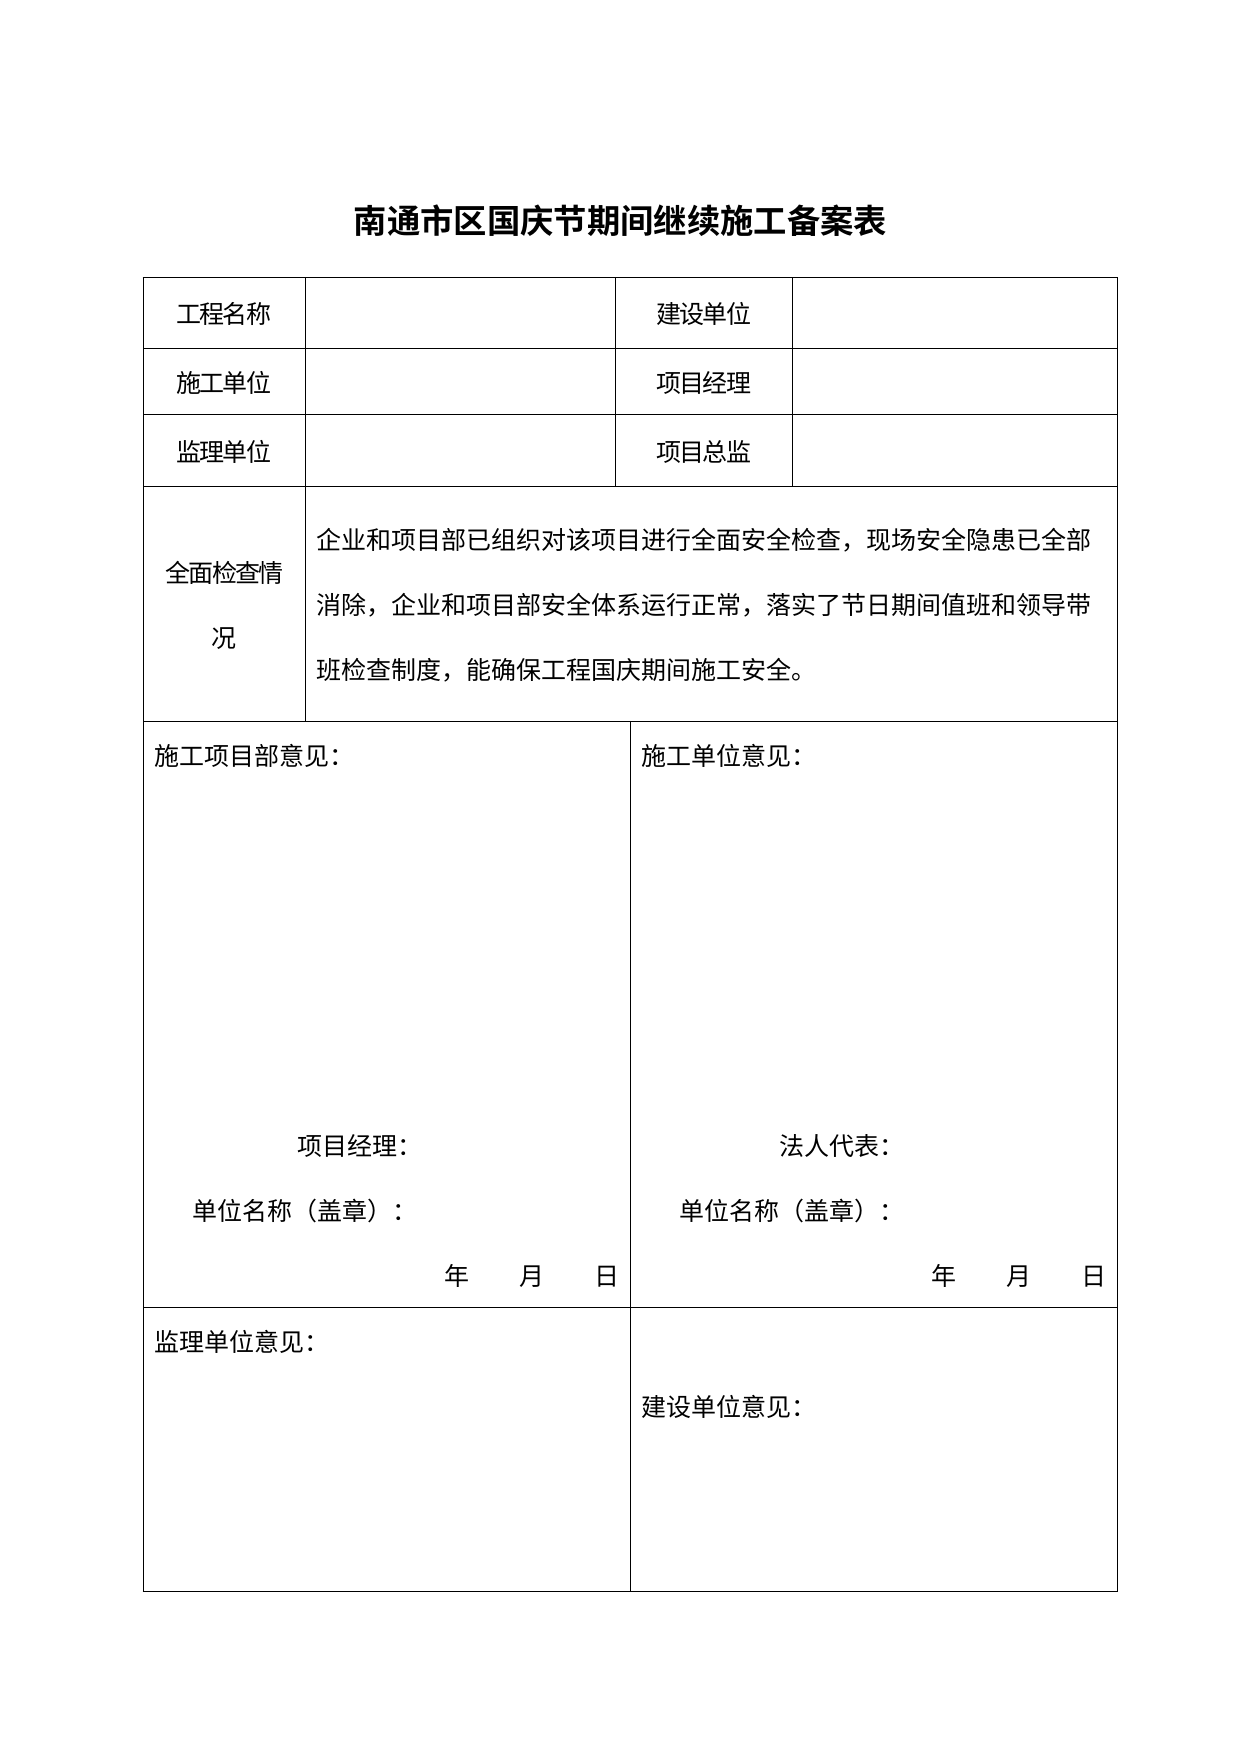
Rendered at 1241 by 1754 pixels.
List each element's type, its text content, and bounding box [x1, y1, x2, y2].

table_cell [306, 415, 615, 486]
table_cell 施工单位意见： 法人代表： 单位名称（盖章）： 年 月 日 [631, 722, 1117, 1307]
table_cell 企业和项目部已组织对该项目进行全面安全检查，现场安全隐患已全部消除，企业和项目部安全体系运行正常，落实了节日期间值班和领导带班检查制度，能确保工程国庆期间施工安全。 [306, 487, 1117, 721]
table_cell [144, 1308, 630, 1591]
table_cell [631, 1308, 1117, 1591]
table_header 建设单位 [616, 278, 792, 348]
table_cell 施工项目部意见： 项目经理： 单位名称（盖章）： 年 月 日 [144, 722, 630, 1307]
table_cell [793, 349, 1117, 414]
table_cell 全面检查情况 [144, 487, 305, 721]
table_cell 项目经理 [616, 349, 792, 414]
table_header 工程名称 [144, 278, 305, 348]
table_cell 项目总监 [616, 415, 792, 486]
table_cell [793, 415, 1117, 486]
table_header [306, 278, 615, 348]
text 南通市区国庆节期间继续施工备案表 [187, 187, 1053, 252]
table_cell 施工单位 [144, 349, 305, 414]
table_cell 监理单位 [144, 415, 305, 486]
table_cell [306, 349, 615, 414]
table_header [793, 278, 1117, 348]
